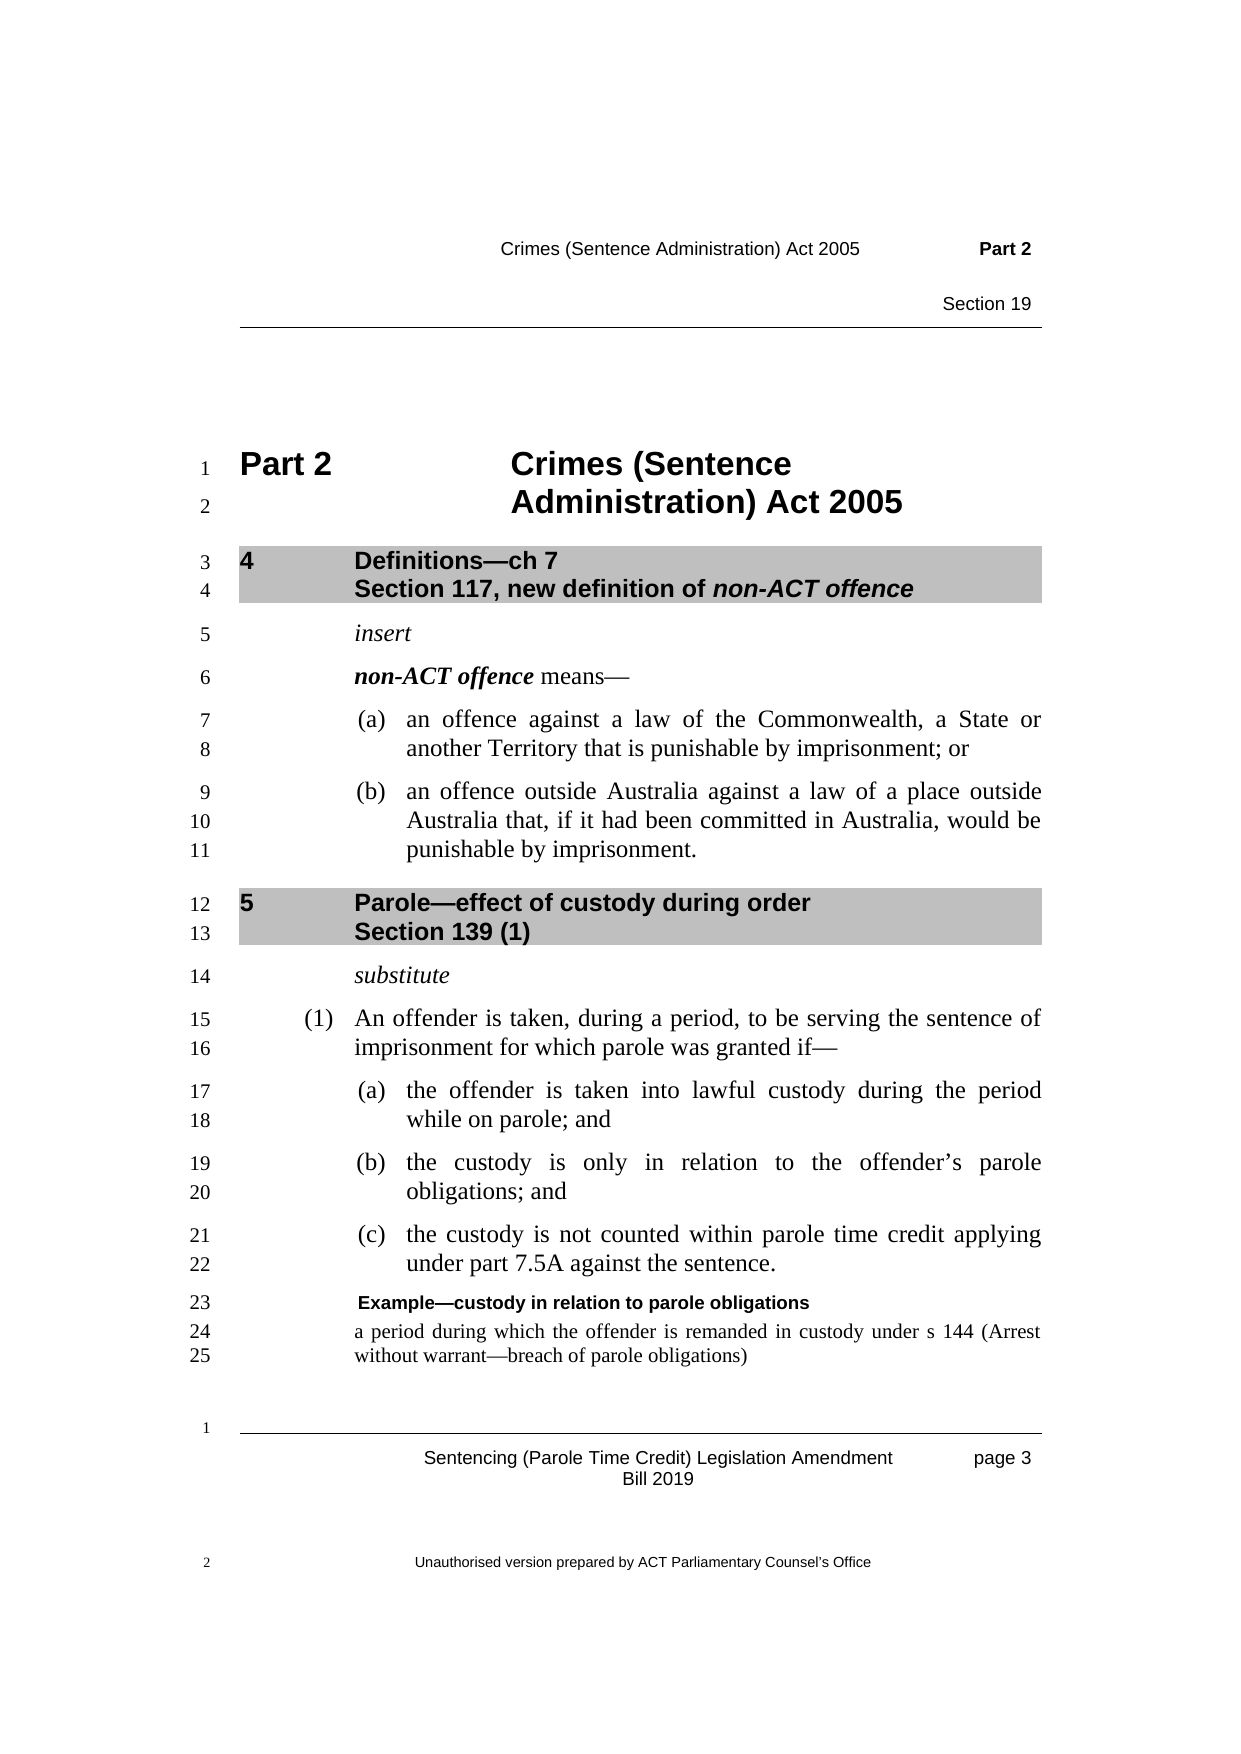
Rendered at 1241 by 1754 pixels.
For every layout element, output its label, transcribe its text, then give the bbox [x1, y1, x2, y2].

text a period during which the offender is remanded in custody under s 144 (Arrest without warrant—breach of parole obligations) [354, 1319, 1042, 1367]
text (1) An offender is taken, during a period, to be serving the sentence of imprisonment for which parole was granted if— [239, 1003, 1042, 1061]
text (b) the custody is only in relation to the offender’s parole obligations; and [239, 1147, 1042, 1205]
text (a) the offender is taken into lawful custody during the period while on parole; and [239, 1075, 1042, 1133]
text non-ACT offence means— [354, 661, 1042, 690]
text Example—custody in relation to parole obligations [358, 1291, 1042, 1313]
text insert [354, 618, 1042, 646]
text (b) an offence outside Australia against a law of a place outside Australia that, if it had been committed in Australia, would be punishable by imprisonment. [239, 776, 1042, 863]
text (a) an offence against a law of the Commonwealth, a State or another Territory that is punishable by imprisonment; or [239, 704, 1042, 762]
text (c) the custody is not counted within parole time credit applying under part 7.5A against the sentence. [239, 1219, 1042, 1277]
text 5 Parole—effect of custody during order Section 139 (1) [239, 888, 1042, 945]
text 4 Definitions—ch 7 Section 117, new definition of non-ACT offence [239, 546, 1042, 603]
text Part 2 Crimes (Sentence Administration) Act 2005 [239, 444, 1042, 521]
text substitute [354, 960, 1042, 988]
